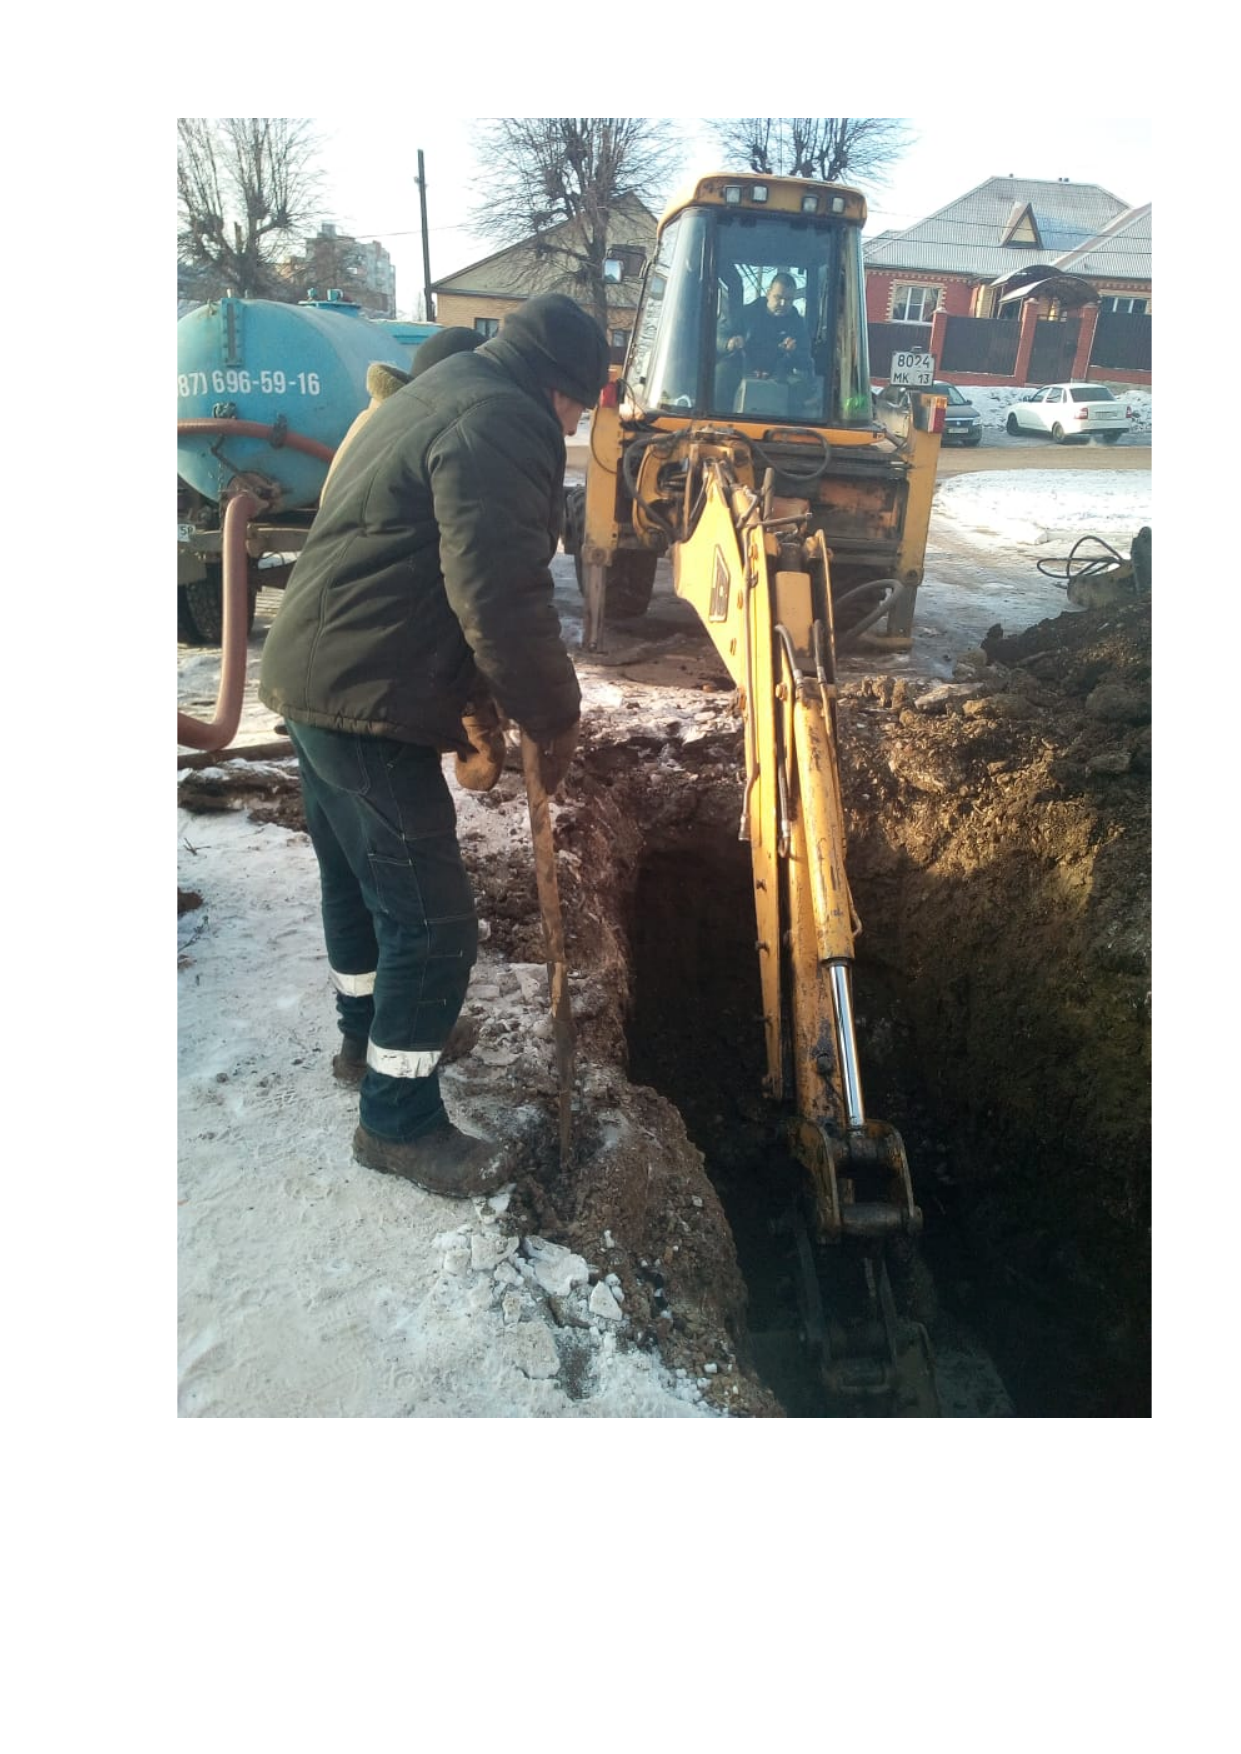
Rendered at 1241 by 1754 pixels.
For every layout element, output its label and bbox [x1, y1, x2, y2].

picture [177, 118, 1152, 1418]
